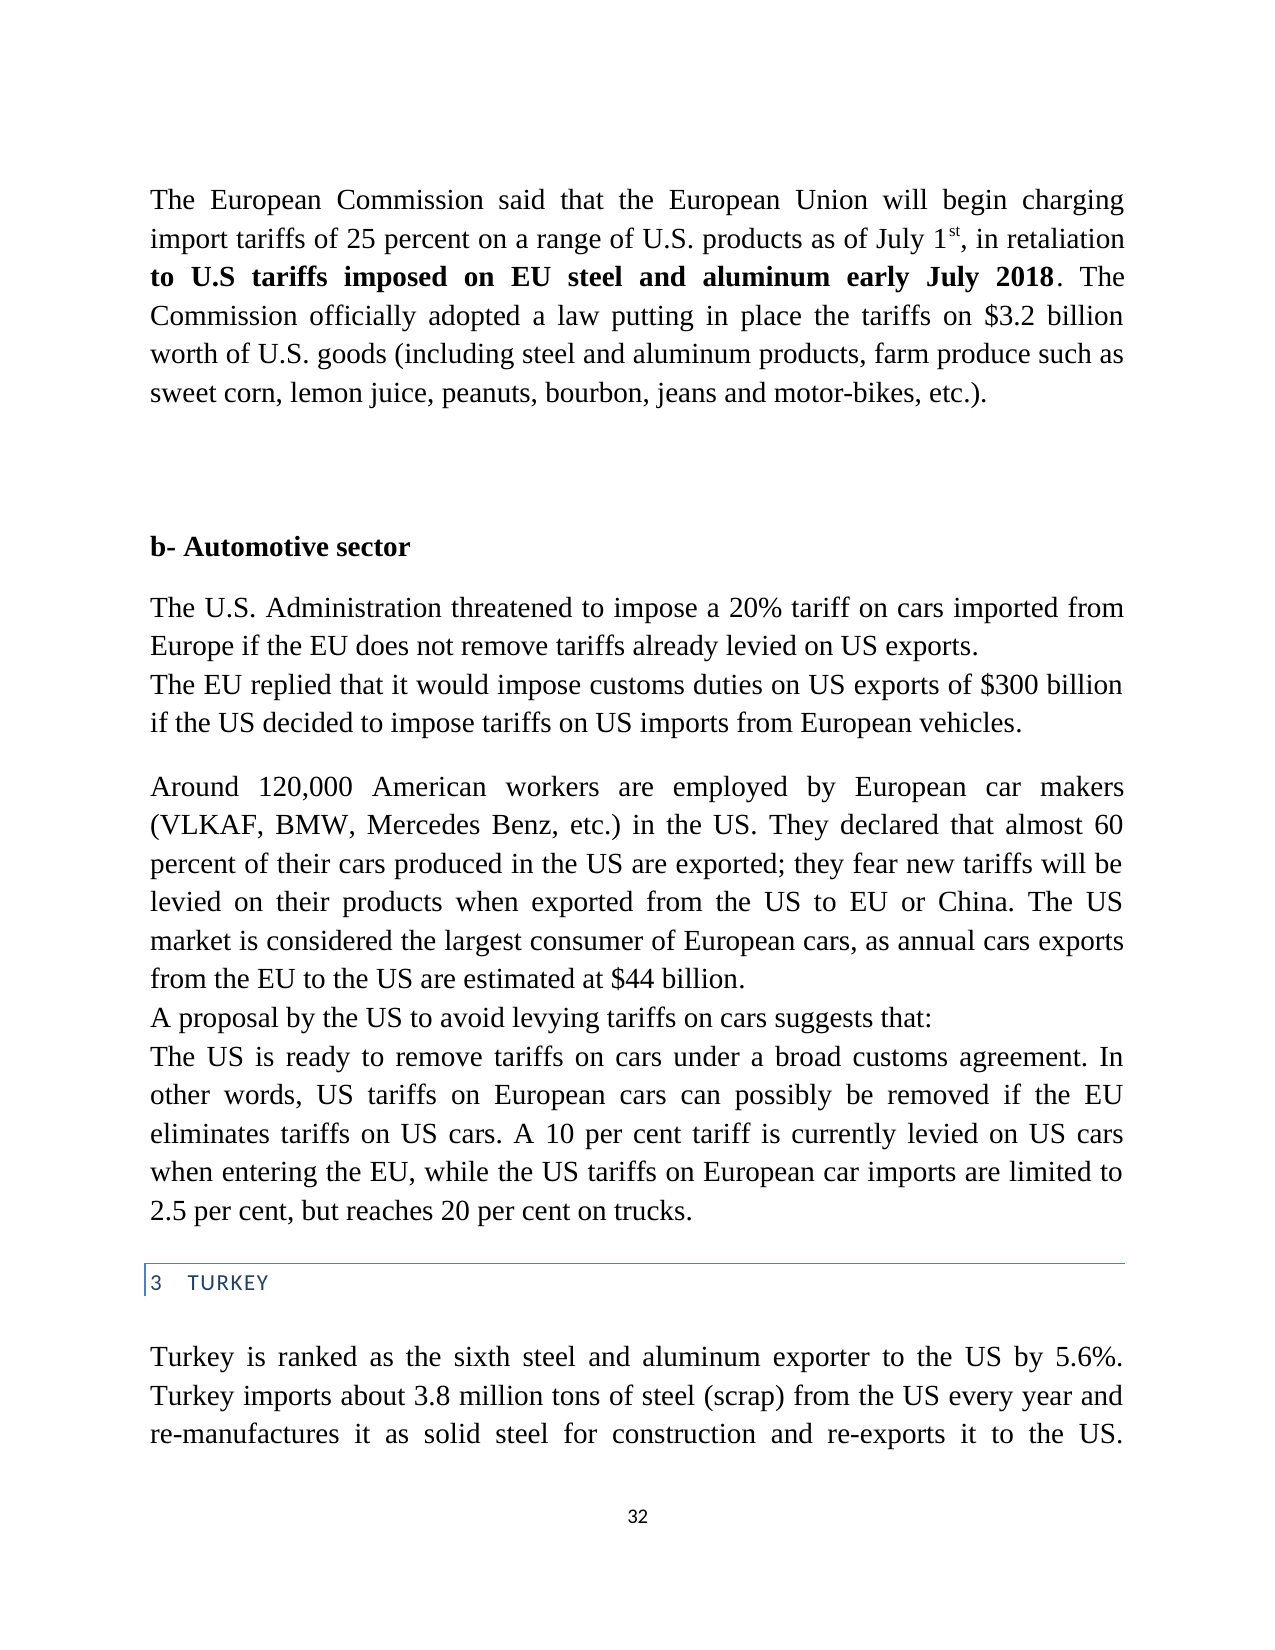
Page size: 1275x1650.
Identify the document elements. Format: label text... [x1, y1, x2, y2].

text The European Commission said that the European Union will begin charging import tariffs of 25 percent on a range of U.S. products as of July 1st, in retaliation to U.S tariffs imposed on EU steel and aluminum early July 2018. The Commission officially adopted a law putting in place the tariffs on $3.2 billion worth of U.S. goods (including steel and aluminum products, farm produce such as sweet corn, lemon juice, peanuts, bourbon, jeans and motor-bikes, etc.). [150, 182, 1125, 409]
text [150, 1339, 1125, 1450]
text Around 120,000 American workers are employed by European car makers (VLKAF, BMW, Mercedes Benz, etc.) in the US. They declared that almost 60 percent of their cars produced in the US are exported; they fear new tariffs will be levied on their products when exported from the US to EU or China. The US market is considered the largest consumer of European cars, as annual cars exports from the EU to the US are estimated at $44 billion. [150, 769, 1125, 995]
subtitle Turkey [146, 1264, 1125, 1296]
text A proposal by the US to avoid levying tariffs on cars suggests that: [150, 1000, 1125, 1034]
text The US is ready to remove tariffs on cars under a broad customs agreement. In other words, US tariffs on European cars can possibly be removed if the EU eliminates tariffs on US cars. A 10 per cent tariff is currently levied on US cars when entering the EU, while the US tariffs on European car imports are limited to 2.5 per cent, but reaches 20 per cent on trucks. [150, 1039, 1125, 1226]
text b- Automotive sector [150, 529, 1125, 563]
text The EU replied that it would impose customs duties on US exports of $300 billion if the US decided to impose tariffs on US imports from European vehicles. [150, 667, 1125, 739]
text The U.S. Administration threatened to impose a 20% tariff on cars imported from Europe if the EU does not remove tariffs already levied on US exports. [150, 590, 1125, 662]
